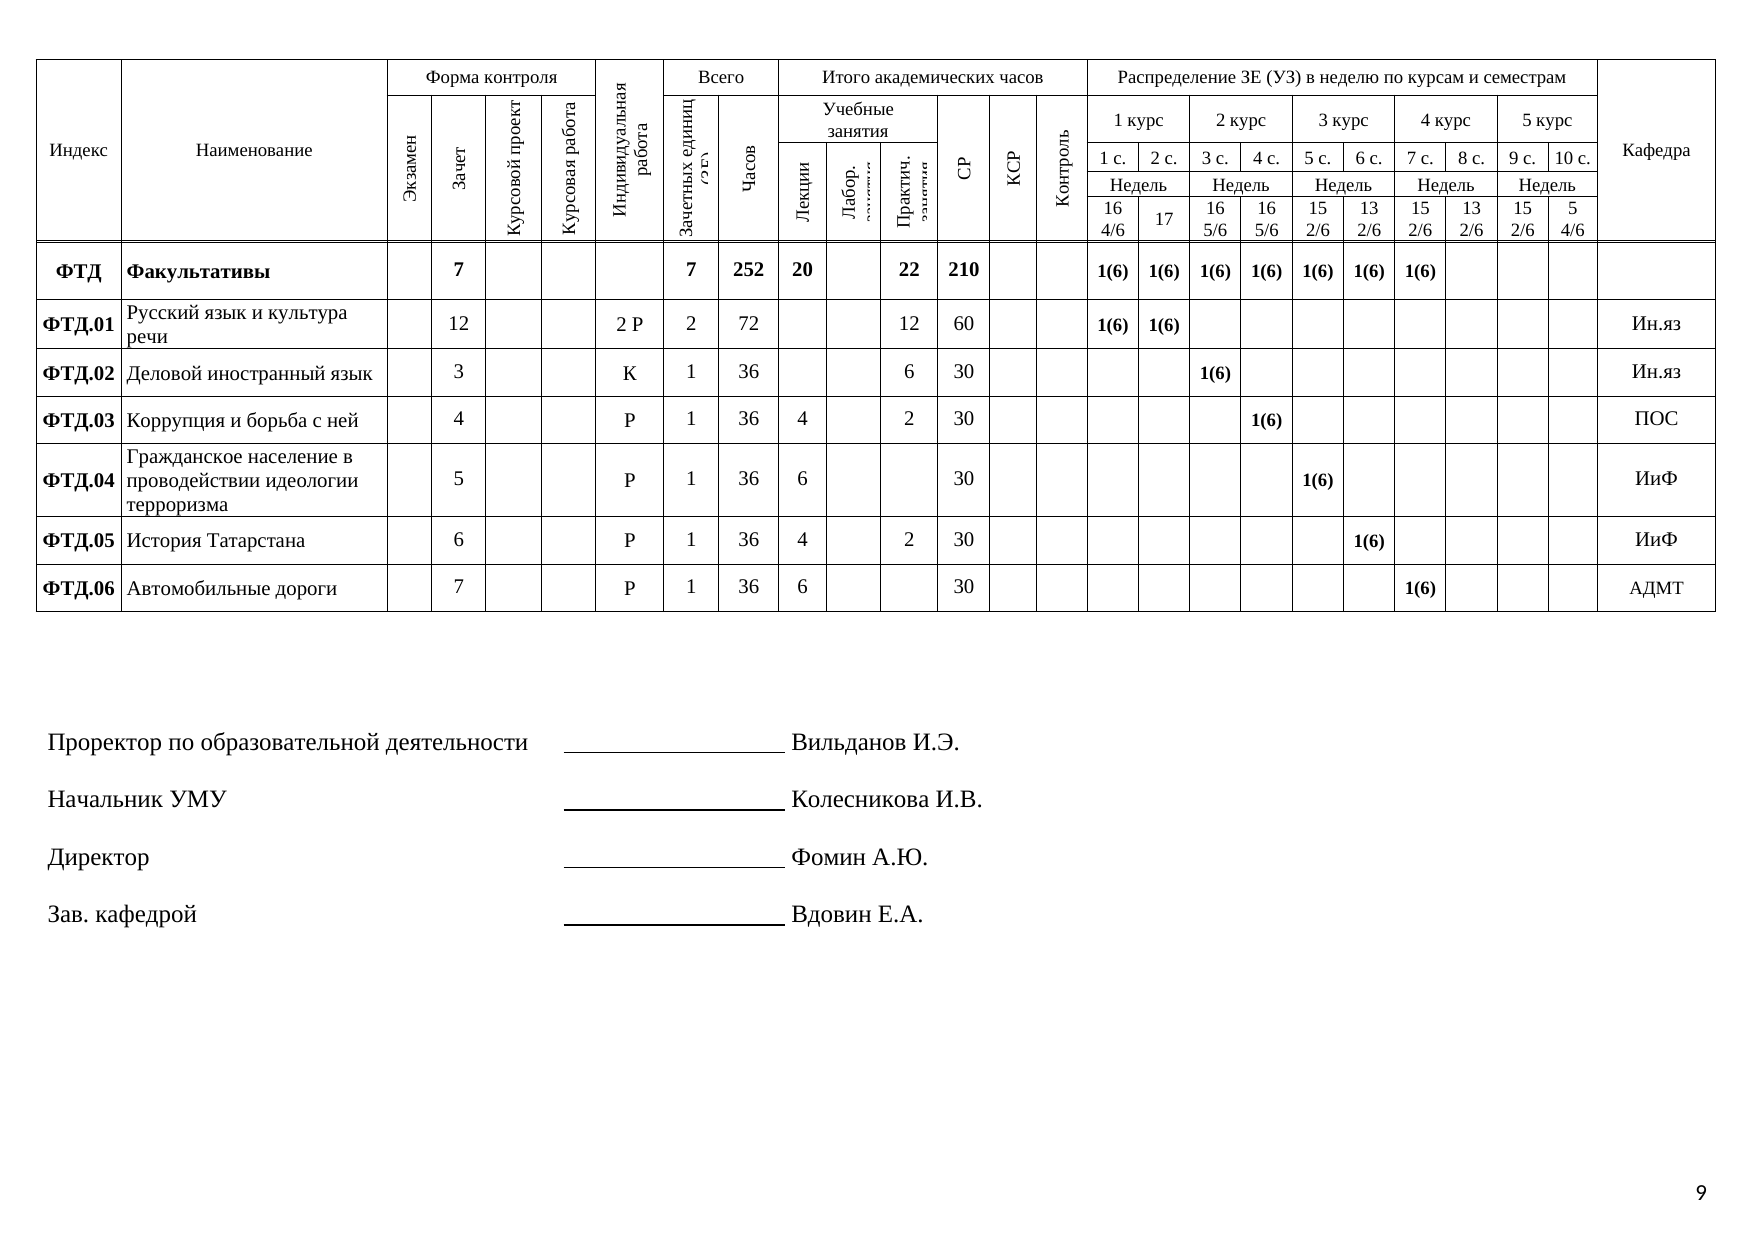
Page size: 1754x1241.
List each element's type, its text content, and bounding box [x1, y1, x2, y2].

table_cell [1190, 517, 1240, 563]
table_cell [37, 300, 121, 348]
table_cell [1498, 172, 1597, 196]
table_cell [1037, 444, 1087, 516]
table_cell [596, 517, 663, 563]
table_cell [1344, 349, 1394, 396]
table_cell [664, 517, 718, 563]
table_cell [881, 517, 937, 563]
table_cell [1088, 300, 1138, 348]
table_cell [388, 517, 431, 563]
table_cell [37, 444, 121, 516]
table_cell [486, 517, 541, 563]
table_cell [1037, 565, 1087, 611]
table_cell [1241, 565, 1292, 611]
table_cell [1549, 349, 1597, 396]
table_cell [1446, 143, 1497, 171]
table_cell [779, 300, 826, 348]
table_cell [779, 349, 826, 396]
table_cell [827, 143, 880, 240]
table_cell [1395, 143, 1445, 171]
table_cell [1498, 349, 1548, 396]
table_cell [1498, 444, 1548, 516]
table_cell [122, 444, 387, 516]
text Начальник УМУ Колесникова И.В. [47, 784, 1707, 813]
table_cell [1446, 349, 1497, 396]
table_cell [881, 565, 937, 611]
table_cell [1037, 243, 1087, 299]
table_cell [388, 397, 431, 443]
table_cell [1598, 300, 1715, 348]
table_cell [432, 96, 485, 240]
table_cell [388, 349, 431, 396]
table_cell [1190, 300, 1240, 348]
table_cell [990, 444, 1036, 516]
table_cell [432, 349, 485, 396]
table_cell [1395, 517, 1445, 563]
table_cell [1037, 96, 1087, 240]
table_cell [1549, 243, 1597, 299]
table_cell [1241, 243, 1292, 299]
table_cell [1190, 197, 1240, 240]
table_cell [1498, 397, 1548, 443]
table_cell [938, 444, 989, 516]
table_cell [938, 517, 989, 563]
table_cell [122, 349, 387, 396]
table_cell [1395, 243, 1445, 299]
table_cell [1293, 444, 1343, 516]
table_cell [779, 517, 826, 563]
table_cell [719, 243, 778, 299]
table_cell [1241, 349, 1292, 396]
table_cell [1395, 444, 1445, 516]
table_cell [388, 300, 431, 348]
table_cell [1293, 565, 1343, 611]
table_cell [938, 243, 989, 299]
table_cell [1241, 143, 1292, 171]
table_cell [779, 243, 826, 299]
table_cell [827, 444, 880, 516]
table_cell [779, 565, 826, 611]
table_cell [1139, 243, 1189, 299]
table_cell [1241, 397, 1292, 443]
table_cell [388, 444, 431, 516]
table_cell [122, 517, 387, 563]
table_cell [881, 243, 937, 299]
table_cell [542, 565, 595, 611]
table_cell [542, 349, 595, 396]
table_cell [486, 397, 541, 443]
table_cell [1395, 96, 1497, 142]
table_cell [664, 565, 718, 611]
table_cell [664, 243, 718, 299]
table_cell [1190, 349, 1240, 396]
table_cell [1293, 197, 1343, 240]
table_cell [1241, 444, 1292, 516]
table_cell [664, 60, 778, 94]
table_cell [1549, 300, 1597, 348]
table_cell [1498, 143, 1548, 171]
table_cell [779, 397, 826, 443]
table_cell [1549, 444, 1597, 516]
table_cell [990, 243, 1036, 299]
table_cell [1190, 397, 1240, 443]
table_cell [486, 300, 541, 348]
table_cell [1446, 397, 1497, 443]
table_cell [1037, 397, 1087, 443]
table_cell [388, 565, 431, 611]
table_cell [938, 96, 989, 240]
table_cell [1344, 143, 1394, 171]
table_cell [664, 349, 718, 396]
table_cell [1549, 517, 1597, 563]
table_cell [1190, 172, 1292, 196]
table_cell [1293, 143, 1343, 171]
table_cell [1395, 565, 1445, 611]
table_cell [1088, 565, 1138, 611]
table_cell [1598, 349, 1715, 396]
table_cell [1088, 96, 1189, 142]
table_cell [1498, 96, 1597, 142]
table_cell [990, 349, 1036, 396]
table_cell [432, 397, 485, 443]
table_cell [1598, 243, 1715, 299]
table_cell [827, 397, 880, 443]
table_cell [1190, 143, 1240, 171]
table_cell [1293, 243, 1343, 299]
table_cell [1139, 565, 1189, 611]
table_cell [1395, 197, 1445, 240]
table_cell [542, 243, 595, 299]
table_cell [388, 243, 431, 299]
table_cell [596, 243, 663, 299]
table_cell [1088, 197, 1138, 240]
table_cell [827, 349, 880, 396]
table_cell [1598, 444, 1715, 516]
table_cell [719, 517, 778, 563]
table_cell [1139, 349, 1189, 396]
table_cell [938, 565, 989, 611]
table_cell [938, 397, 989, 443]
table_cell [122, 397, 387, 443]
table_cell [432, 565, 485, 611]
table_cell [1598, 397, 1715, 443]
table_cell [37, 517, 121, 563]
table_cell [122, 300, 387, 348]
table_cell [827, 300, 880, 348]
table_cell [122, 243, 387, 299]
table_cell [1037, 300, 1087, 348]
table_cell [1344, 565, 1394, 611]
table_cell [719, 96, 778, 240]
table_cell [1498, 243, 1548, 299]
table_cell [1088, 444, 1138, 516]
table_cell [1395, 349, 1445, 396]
text Зав. кафедрой Вдовин Е.А. [47, 899, 1707, 928]
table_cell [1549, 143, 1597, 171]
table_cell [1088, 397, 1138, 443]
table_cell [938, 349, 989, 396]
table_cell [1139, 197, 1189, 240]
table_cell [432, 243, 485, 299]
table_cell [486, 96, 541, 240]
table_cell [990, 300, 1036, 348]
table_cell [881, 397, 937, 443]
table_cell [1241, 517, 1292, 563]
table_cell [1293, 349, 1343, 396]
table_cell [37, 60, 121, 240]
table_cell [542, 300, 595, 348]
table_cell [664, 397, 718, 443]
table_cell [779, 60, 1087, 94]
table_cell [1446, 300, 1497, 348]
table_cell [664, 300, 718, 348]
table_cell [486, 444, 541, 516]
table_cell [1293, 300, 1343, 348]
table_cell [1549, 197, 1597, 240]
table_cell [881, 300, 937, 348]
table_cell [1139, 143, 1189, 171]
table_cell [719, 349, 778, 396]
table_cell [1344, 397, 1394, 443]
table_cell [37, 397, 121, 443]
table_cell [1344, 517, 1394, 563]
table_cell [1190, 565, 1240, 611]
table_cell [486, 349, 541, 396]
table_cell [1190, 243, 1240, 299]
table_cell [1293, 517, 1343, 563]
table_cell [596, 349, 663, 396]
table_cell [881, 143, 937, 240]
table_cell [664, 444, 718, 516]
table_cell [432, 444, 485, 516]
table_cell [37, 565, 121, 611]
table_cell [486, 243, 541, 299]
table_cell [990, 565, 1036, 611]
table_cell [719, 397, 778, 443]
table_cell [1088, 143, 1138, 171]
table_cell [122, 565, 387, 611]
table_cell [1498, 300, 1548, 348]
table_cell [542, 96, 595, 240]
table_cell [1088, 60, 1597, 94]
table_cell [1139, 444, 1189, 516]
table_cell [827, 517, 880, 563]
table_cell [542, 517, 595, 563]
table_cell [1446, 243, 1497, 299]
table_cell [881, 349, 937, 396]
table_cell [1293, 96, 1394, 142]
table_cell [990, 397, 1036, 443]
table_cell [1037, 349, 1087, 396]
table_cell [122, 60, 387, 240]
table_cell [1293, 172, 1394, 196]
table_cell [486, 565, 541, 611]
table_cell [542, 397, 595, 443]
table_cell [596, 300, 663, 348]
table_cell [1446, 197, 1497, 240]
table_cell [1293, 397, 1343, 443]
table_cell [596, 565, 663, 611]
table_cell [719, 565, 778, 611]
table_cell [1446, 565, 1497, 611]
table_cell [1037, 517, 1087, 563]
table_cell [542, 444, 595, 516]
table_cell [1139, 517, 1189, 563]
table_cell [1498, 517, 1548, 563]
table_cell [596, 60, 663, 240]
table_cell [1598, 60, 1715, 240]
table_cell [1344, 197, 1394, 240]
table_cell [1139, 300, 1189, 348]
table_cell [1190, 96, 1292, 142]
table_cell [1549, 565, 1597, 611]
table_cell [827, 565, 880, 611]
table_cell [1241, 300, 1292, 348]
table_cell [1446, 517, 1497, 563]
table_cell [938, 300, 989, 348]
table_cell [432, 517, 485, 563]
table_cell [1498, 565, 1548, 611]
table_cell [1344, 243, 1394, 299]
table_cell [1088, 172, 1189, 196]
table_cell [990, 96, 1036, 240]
text Проректор по образовательной деятельности Вильданов И.Э. [47, 727, 1707, 756]
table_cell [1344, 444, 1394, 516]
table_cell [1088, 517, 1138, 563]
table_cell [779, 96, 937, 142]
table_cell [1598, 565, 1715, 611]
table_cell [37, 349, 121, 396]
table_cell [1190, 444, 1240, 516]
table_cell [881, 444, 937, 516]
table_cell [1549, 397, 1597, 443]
text Директор Фомин А.Ю. [47, 842, 1707, 871]
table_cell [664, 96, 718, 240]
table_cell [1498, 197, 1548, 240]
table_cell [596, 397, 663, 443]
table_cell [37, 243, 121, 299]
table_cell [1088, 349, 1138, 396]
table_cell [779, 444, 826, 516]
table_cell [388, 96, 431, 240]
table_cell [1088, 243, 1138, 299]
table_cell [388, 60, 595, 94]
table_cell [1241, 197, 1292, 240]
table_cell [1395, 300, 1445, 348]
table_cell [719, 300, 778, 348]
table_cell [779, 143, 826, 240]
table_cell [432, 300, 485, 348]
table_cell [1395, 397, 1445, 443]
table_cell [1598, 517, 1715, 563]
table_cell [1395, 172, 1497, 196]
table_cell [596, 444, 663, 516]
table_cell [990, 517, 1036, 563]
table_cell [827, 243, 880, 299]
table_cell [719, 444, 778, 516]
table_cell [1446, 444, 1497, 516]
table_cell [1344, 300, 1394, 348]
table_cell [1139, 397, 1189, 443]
